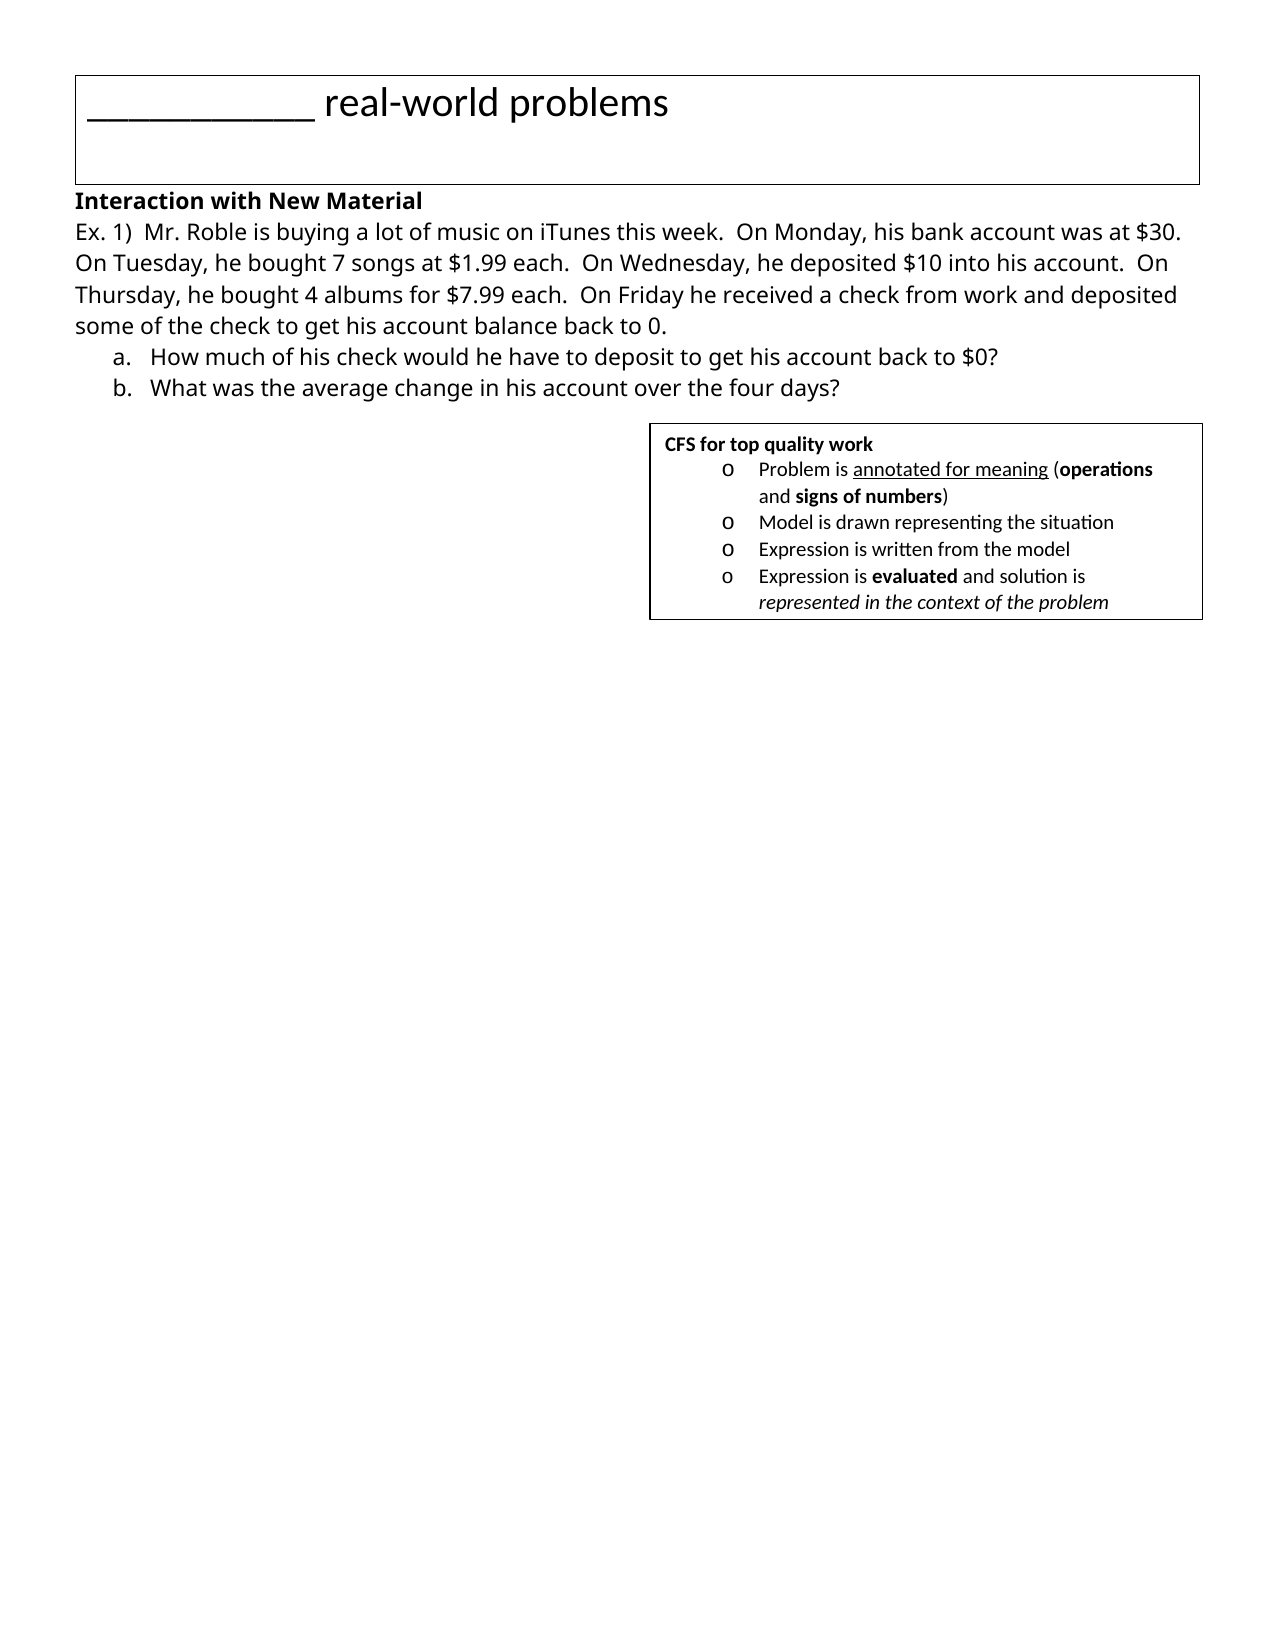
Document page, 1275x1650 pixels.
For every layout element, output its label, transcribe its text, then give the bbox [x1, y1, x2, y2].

list What was the average change in his account over the four days? [112, 372, 1200, 403]
list How much of his check would he have to deposit to get his account back to $0? [112, 341, 1200, 372]
text Ex. 1) Mr. Roble is buying a lot of music on iTunes this week. On Monday, his bank account was at $30. On Tuesday, he bought 7 songs at $1.99 each. On Wednesday, he deposited $10 into his account. On Thursday, he bought 4 albums for $7.99 each. On Friday he received a check from work and deposited some of the check to get his account balance back to 0. [75, 216, 1200, 341]
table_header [76, 76, 1199, 184]
text Interaction with New Material [75, 185, 1200, 216]
